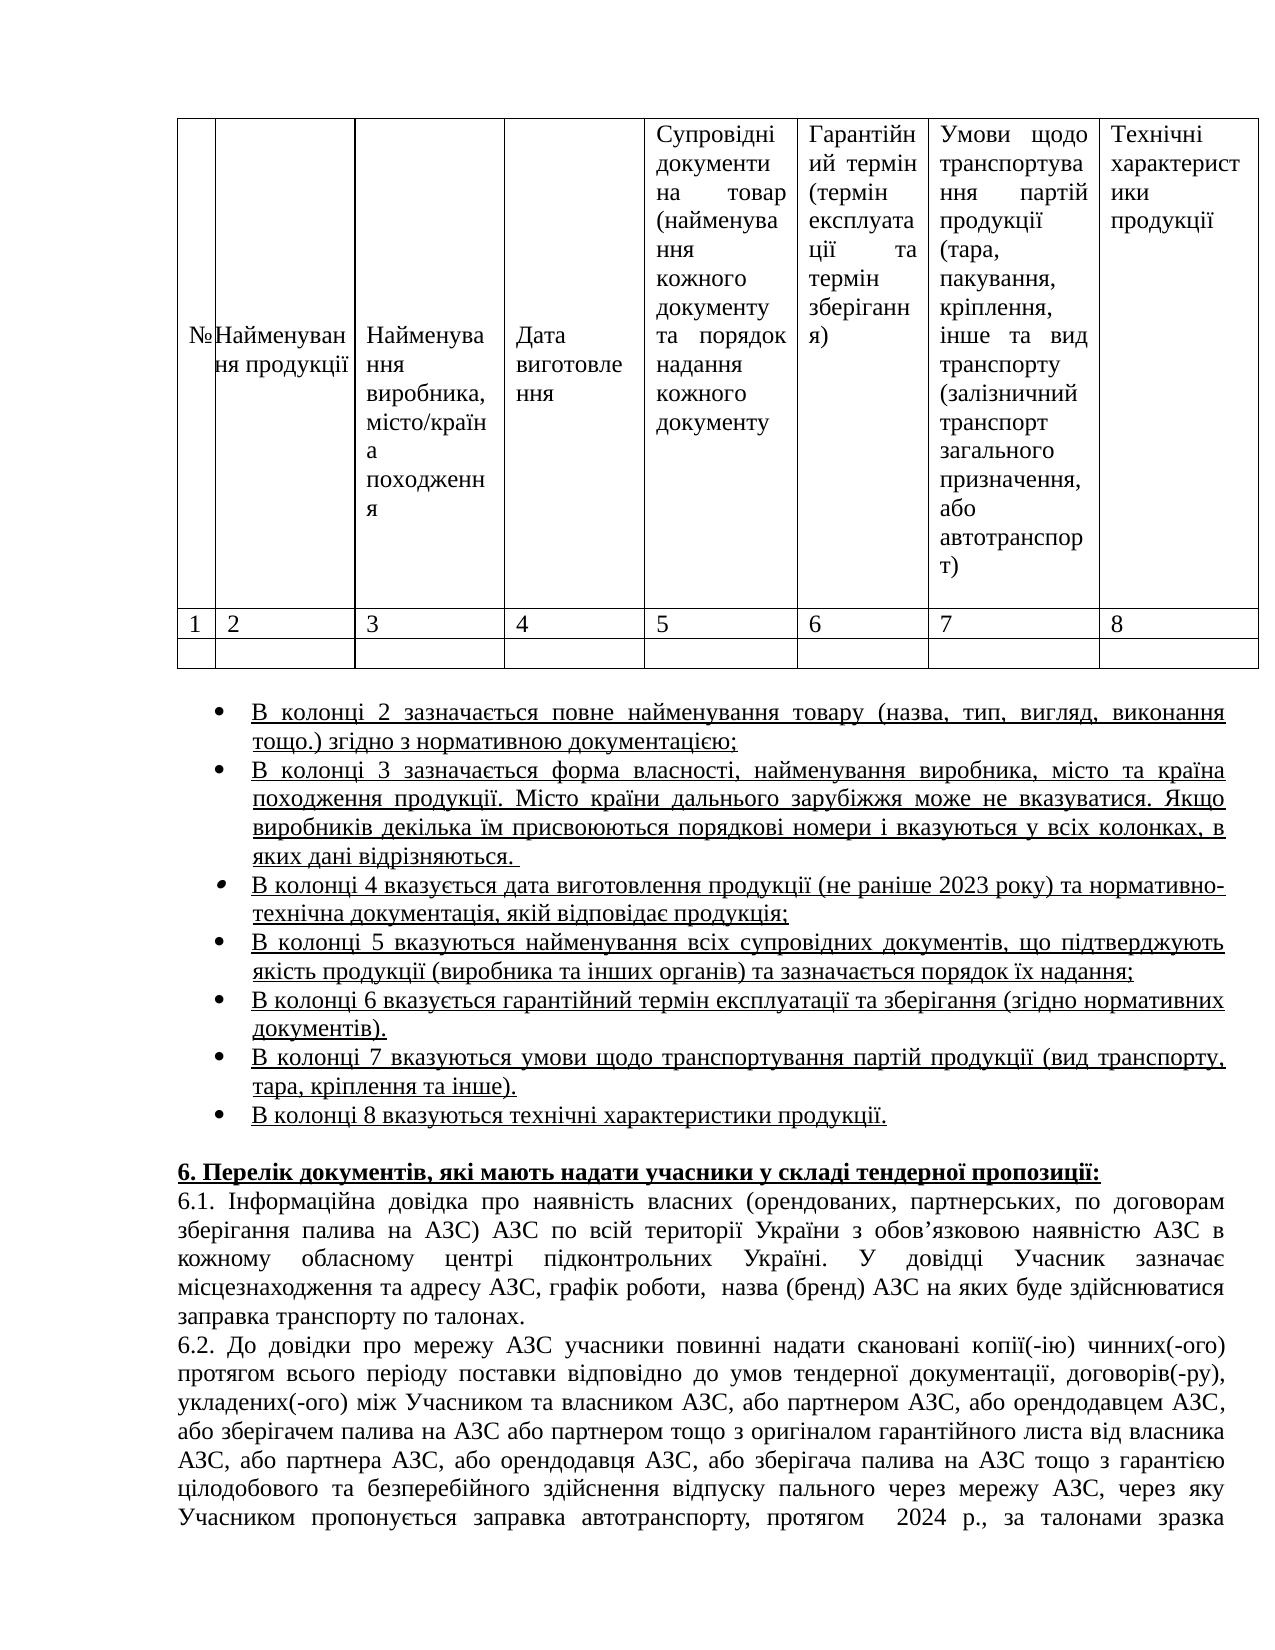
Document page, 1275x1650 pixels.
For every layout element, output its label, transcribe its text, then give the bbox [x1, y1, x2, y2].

table_cell [645, 639, 797, 667]
table_cell [505, 639, 644, 667]
table_cell 1 [178, 609, 215, 638]
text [177, 1330, 1226, 1531]
table_cell [929, 639, 1099, 667]
table_cell 5 [645, 609, 797, 638]
list В колонці 6 вказується гарантійний термін експлуатації та зберігання (згідно нормативних документів). [215, 985, 1226, 1042]
list В колонці 7 вказуються умови щодо транспортування партій продукції (вид транспорту, тара, кріплення та інше). [215, 1042, 1226, 1100]
table_cell [356, 639, 504, 667]
table_header Умови щодо транспортування партій продукції (тара, пакування, кріплення, інше та вид транспорту (залізничний транспорт загального призначення, або автотранспорт) [929, 119, 1099, 608]
table_cell [216, 639, 354, 667]
table_cell [1100, 639, 1258, 667]
table_header Найменування виробника, місто/країна походження [356, 119, 504, 608]
table_cell 8 [1100, 609, 1258, 638]
table_cell 2 [216, 609, 354, 638]
list В колонці 3 зазначається форма власності, найменування виробника, місто та країна походження продукції. Місто країни дальнього зарубіжжя може не вказуватися. Якщо виробників декілька їм присвоюються порядкові номери і вказуються у всіх колонках, в яких дані відрізняються. [215, 755, 1226, 870]
table_header Технічні характеристики продукції [1100, 119, 1258, 608]
table_header Гарантійний термін (термін експлуатації та термін зберігання) [798, 119, 928, 608]
table_header № [178, 119, 215, 608]
table_cell [178, 639, 215, 667]
list В колонці 5 вказуються найменування всіх супровідних документів, що підтверджують якість продукції (виробника та інших органів) та зазначається порядок їх надання; [215, 927, 1226, 985]
list В колонці 2 зазначається повне найменування товару (назва, тип, вигляд, виконання тощо.) згідно з нормативною документацією; [215, 697, 1226, 755]
table_cell [798, 639, 928, 667]
table_cell 6 [798, 609, 928, 638]
list В колонці 8 вказуються технічні характеристики продукції. [215, 1100, 1226, 1128]
table_header Дата виготовлення [505, 119, 644, 608]
list В колонці 4 вказується дата виготовлення продукції (не раніше 2023 року) та нормативно-технічна документація, якій відповідає продукція; [215, 870, 1226, 927]
table_cell 7 [929, 609, 1099, 638]
table_header Супровідні документи на товар (найменування кожного документу та порядок надання кожного документу [645, 119, 797, 608]
text 6. Перелік документів, які мають надати учасники у складі тендерної пропозиції: [177, 1157, 1226, 1186]
table_header Найменування продукції [216, 119, 354, 608]
table_cell 4 [505, 609, 644, 638]
text 6.1. Інформаційна довідка про наявність власних (орендованих, партнерських, по договорам зберігання палива на АЗС) АЗС по всій території України з обов’язковою наявністю АЗС в кожному обласному центрі підконтрольних Україні. У довідці Учасник зазначає місцезнаходження та адресу АЗС, графік роботи, назва (бренд) АЗС на яких буде здійснюватися заправка транспорту по талонах. [177, 1186, 1226, 1330]
table_cell 3 [356, 609, 504, 638]
